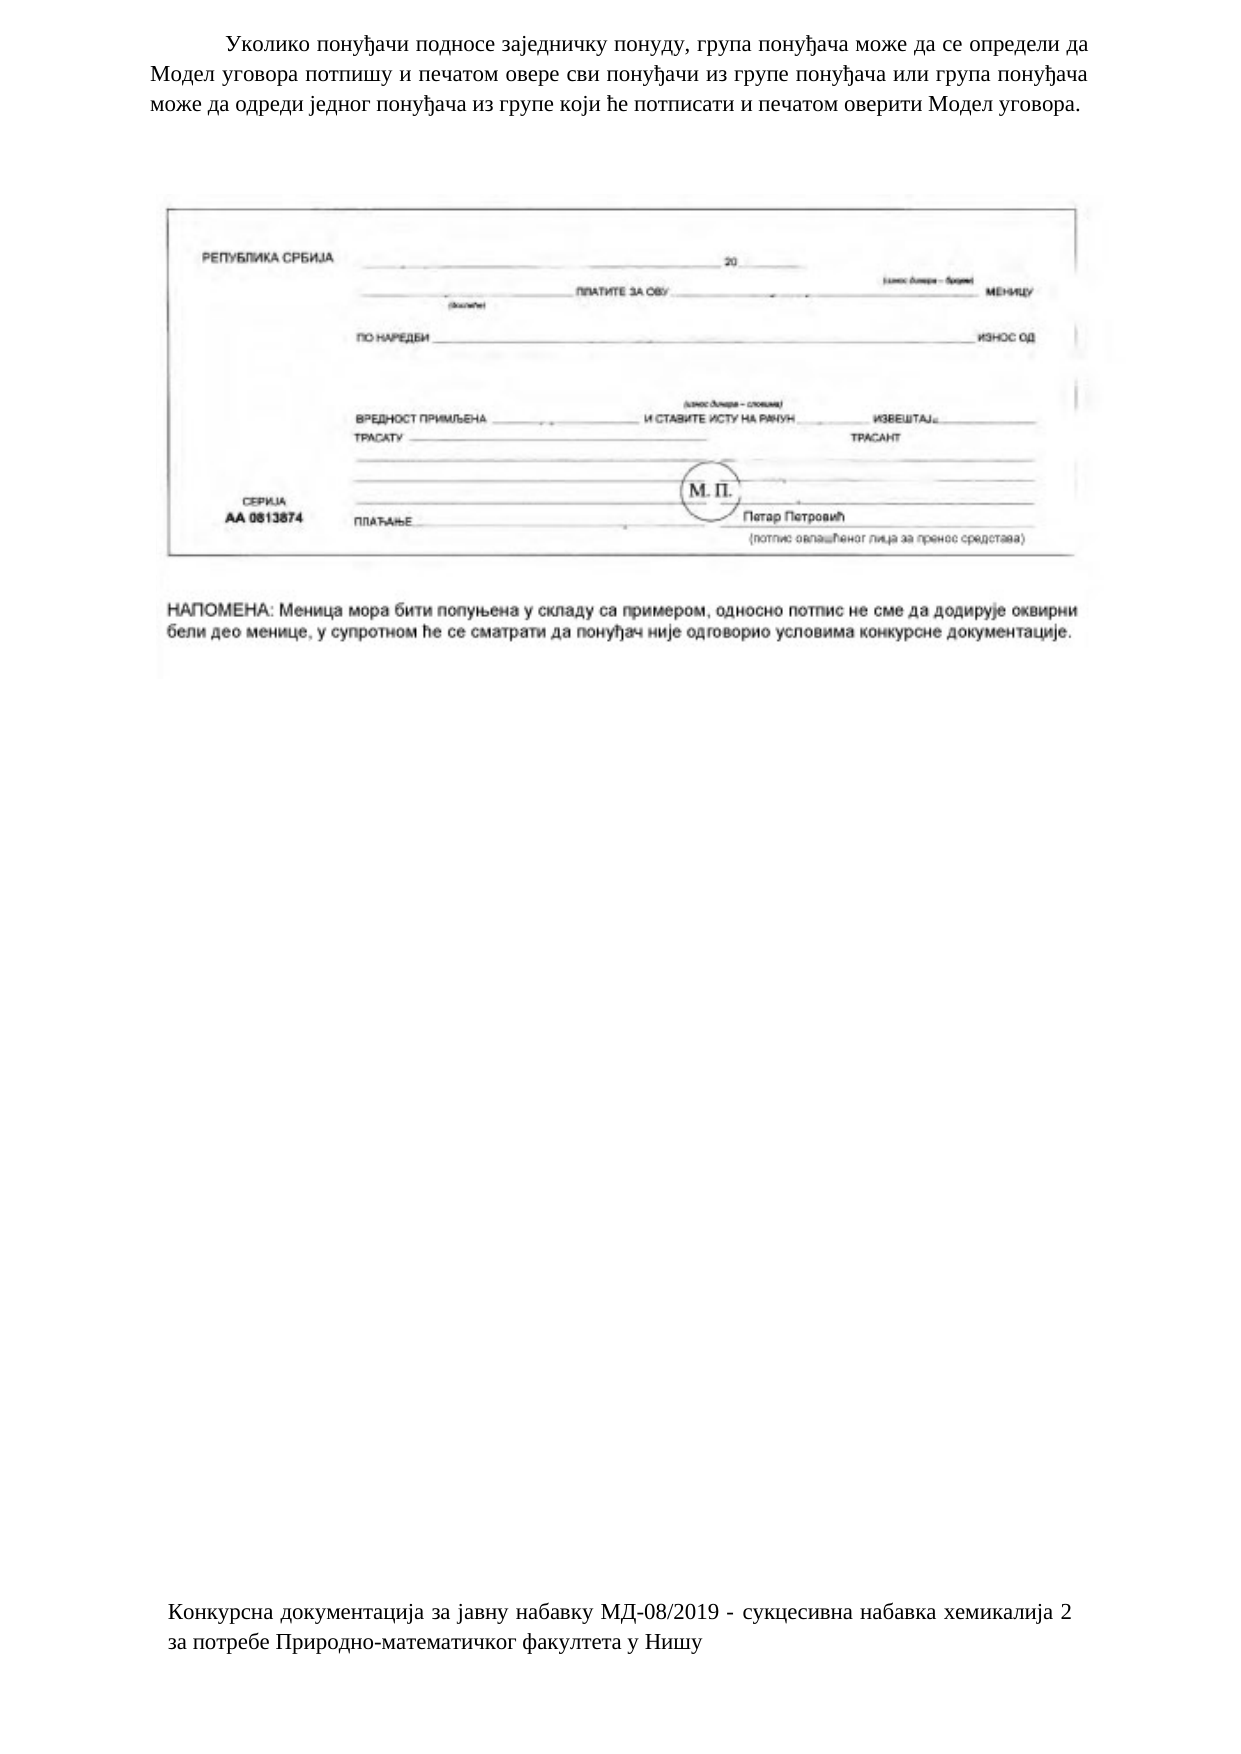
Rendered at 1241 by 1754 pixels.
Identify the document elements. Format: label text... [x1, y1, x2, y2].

text Уколико понуђачи подносе заједничку понуду, група понуђача може да се определи да Модел уговора потпишу и печатом овере сви понуђачи из групе понуђача или група понуђача може да одреди једног понуђача из групе који ће потписати и печатом оверити Модел уговора. [150, 29, 1090, 116]
picture [156, 194, 1126, 679]
